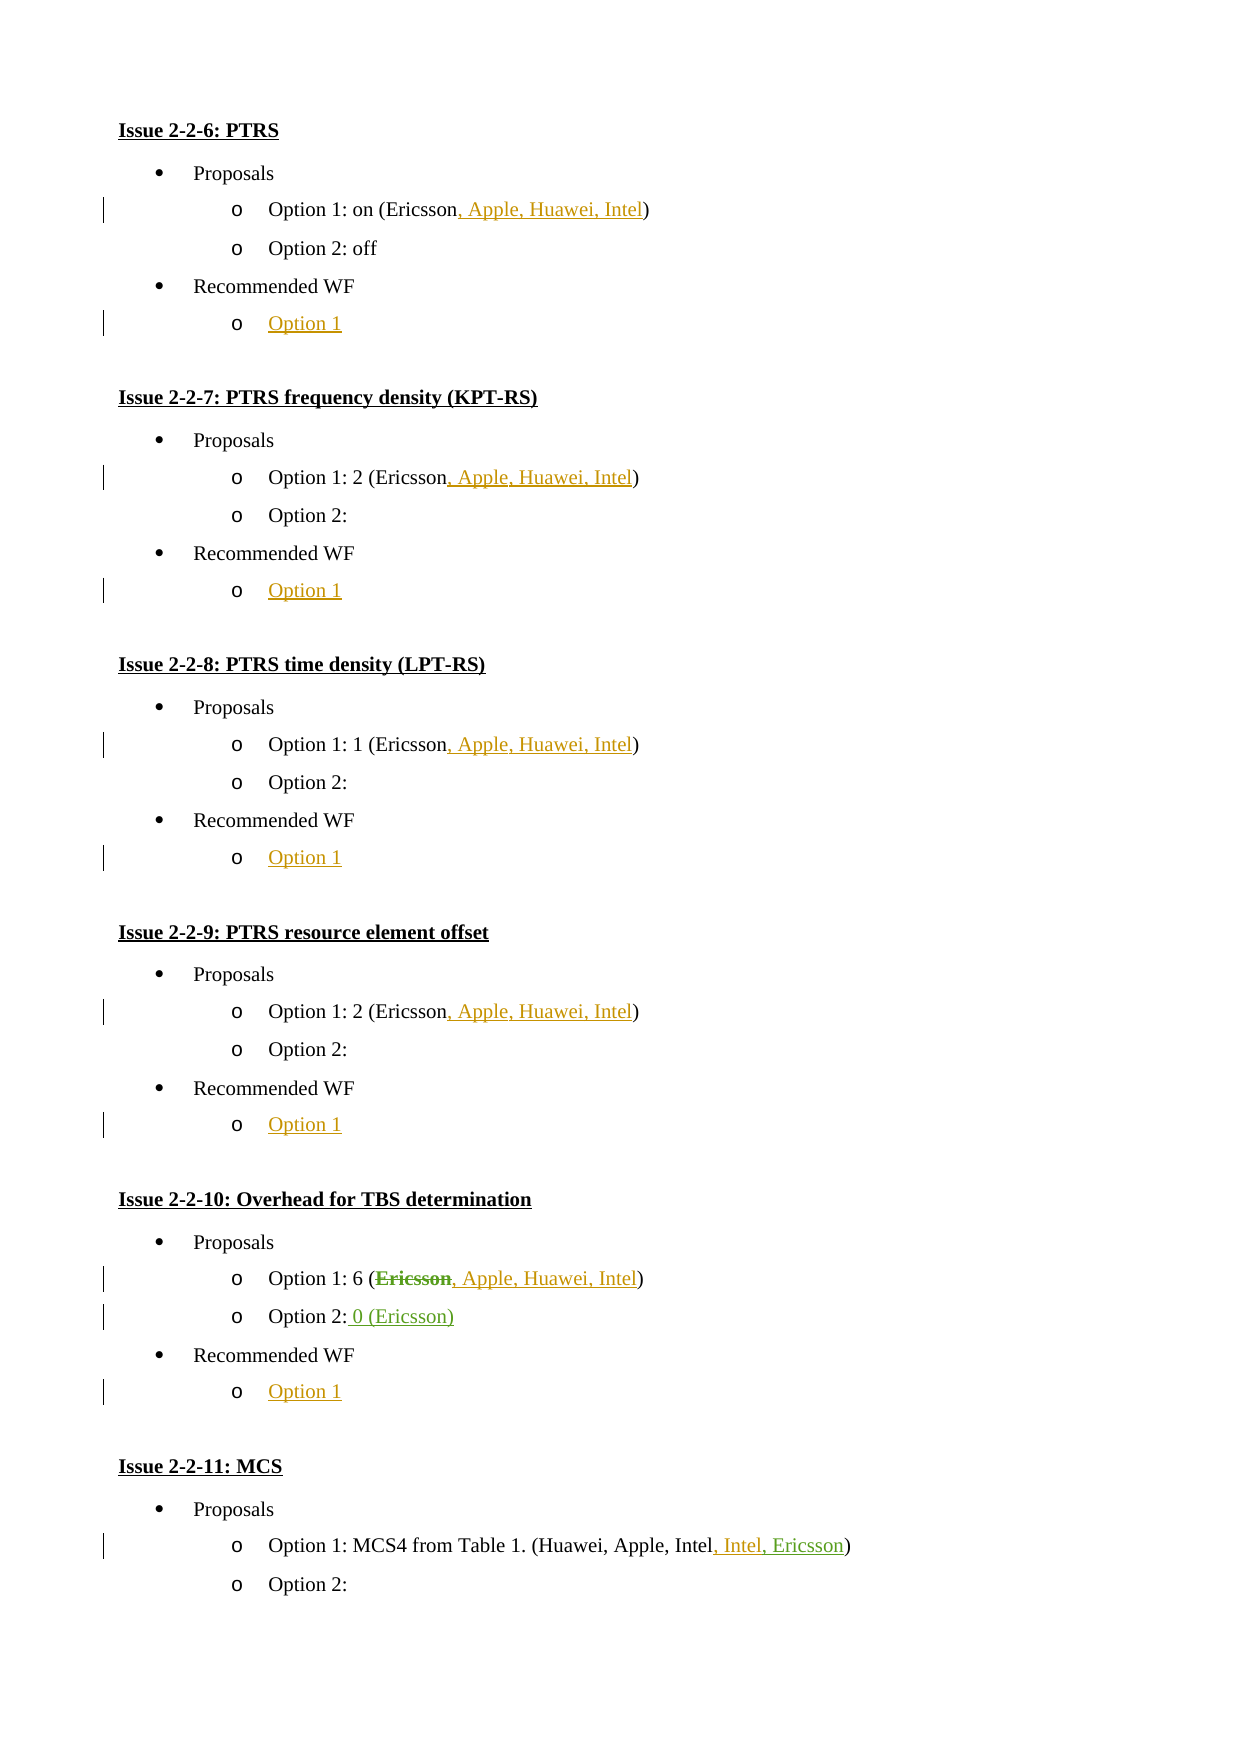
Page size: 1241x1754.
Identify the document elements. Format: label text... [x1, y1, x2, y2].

list Option 2: [231, 1037, 1122, 1063]
text Issue 2-2-8: PTRS time density (LPT-RS) [118, 652, 1122, 676]
list Recommended WF [156, 274, 1122, 298]
list Proposals [156, 428, 1122, 452]
text Issue 2-2-9: PTRS resource element offset [118, 919, 1122, 944]
text Issue 2-2-7: PTRS frequency density (KPT-RS) [118, 385, 1122, 409]
list Option 2: [231, 503, 1122, 528]
list Recommended WF [156, 1343, 1122, 1367]
list Proposals [156, 1497, 1122, 1521]
list Recommended WF [156, 541, 1122, 565]
list Proposals [156, 1229, 1122, 1254]
list Option 1: 6 (Ericsson) [231, 1266, 1122, 1292]
text Issue 2-2-6: PTRS [118, 118, 1122, 142]
list Proposals [156, 962, 1122, 986]
list Option 1: 1 (Ericsson) [231, 732, 1122, 757]
list Proposals [156, 695, 1122, 719]
list Option 1: MCS4 from Table 1. (Huawei, Apple, Intel) [231, 1533, 1122, 1559]
list Option 1: 2 (Ericsson) [231, 464, 1122, 490]
list Proposals [156, 161, 1122, 185]
list Option 1: on (Ericsson) [231, 197, 1122, 223]
list Option 1: 2 (Ericsson) [231, 999, 1122, 1025]
list Option 2: off [231, 236, 1122, 261]
list Option 2: [231, 1304, 1122, 1330]
list Option 2: [231, 1572, 1122, 1597]
text Issue 2-2-10: Overhead for TBS determination [118, 1187, 1122, 1211]
list Option 2: [231, 770, 1122, 796]
text Issue 2-2-11: MCS [118, 1454, 1122, 1478]
list Recommended WF [156, 1075, 1122, 1099]
list Recommended WF [156, 808, 1122, 832]
